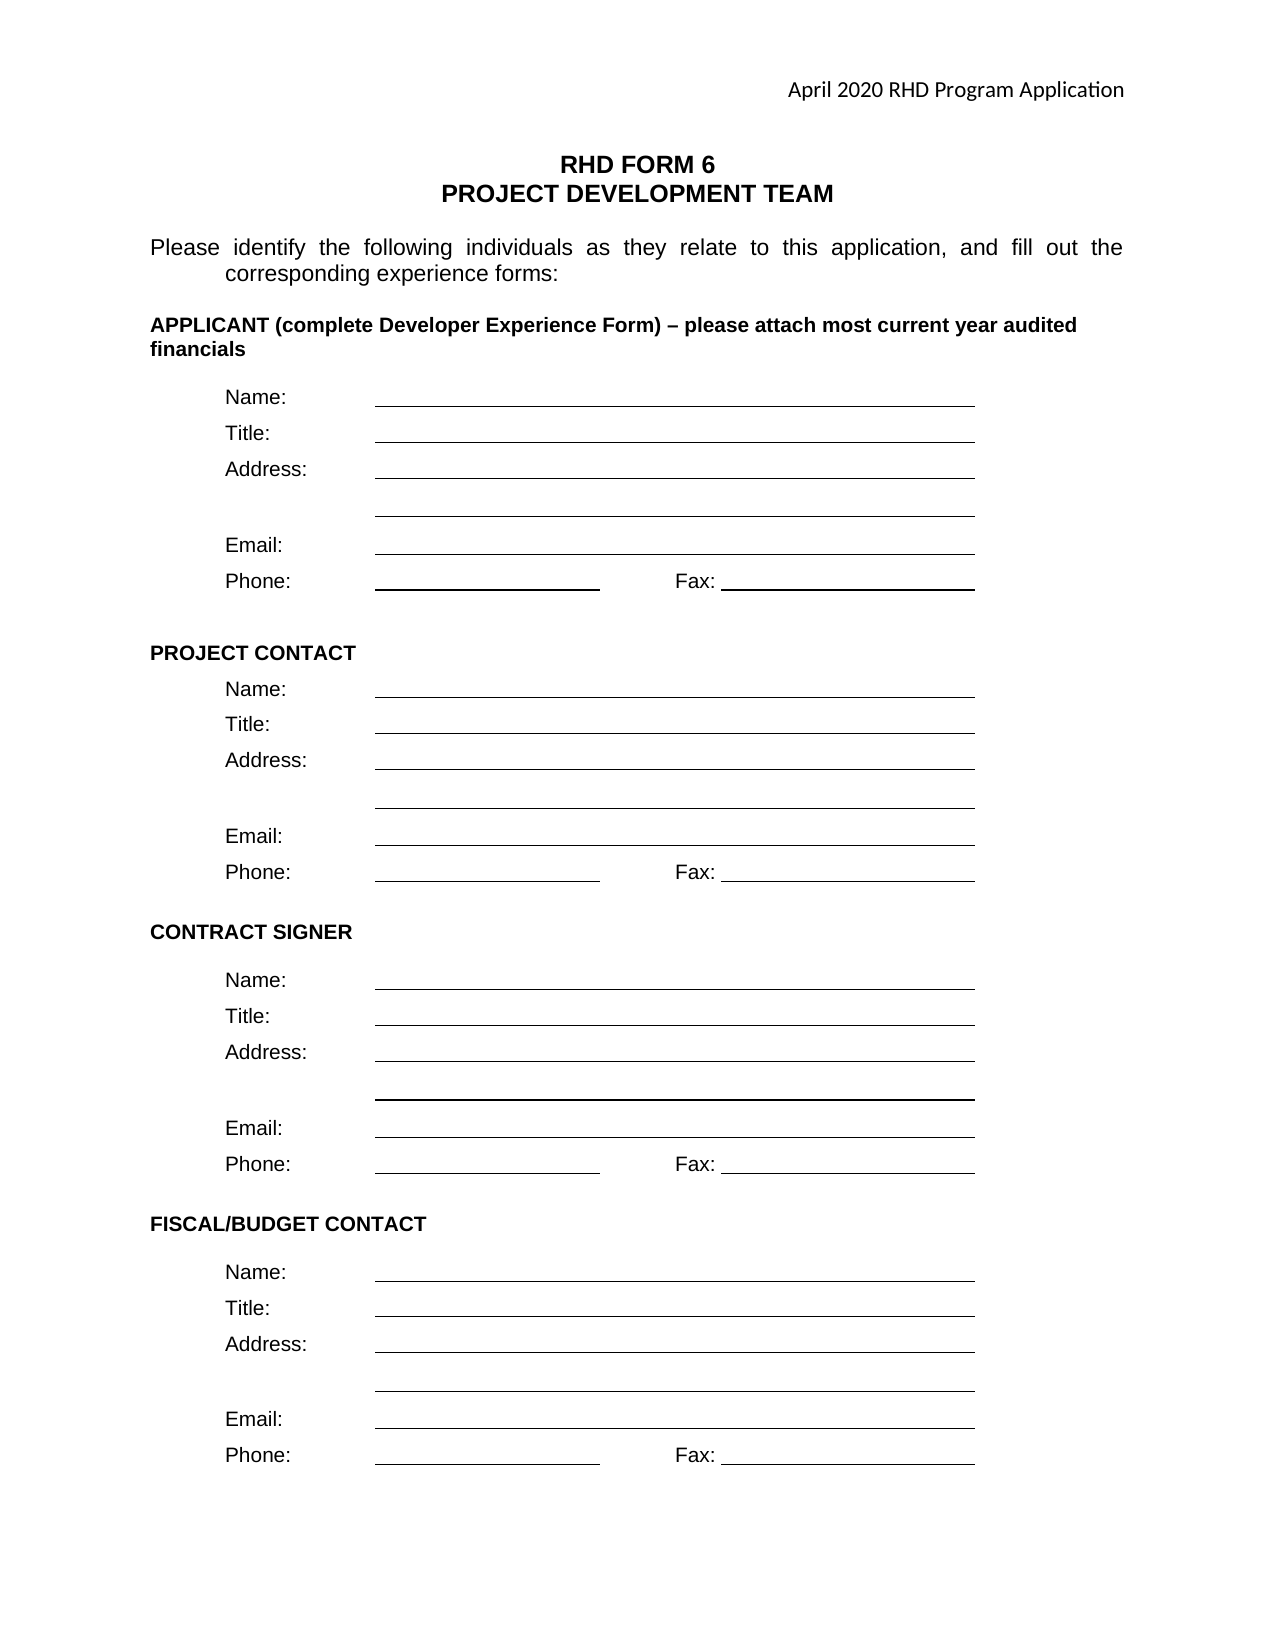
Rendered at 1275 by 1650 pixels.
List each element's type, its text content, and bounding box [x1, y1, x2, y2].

text Phone: Fax: [150, 568, 1125, 592]
text Phone: Fax: [150, 1152, 1125, 1176]
text Address: [150, 1040, 1125, 1064]
text Phone: Fax: [150, 1443, 1125, 1467]
text Address: [150, 1331, 1125, 1355]
text CONTRACT SIGNER [150, 920, 1125, 944]
text Email: [150, 824, 1125, 848]
text Please identify the following individuals as they relate to this application, and fill out the corresponding experience forms: [150, 234, 1125, 287]
text Title: [150, 712, 1125, 736]
text Name: [150, 1259, 1125, 1283]
text Title: [150, 1295, 1125, 1319]
text RHD FORM 6 [150, 150, 1125, 179]
text Email: [150, 533, 1125, 557]
text Name: [150, 385, 1125, 409]
text Title: [150, 421, 1125, 445]
text Email: [150, 1407, 1125, 1431]
text PROJECT CONTACT [150, 640, 1125, 664]
text Address: [150, 457, 1125, 481]
text APPLICANT (complete Developer Experience Form) – please attach most current year audited financials [150, 313, 1125, 361]
text FISCAL/BUDGET CONTACT [150, 1212, 1125, 1236]
text Title: [150, 1004, 1125, 1028]
text Email: [150, 1116, 1125, 1140]
text Name: [150, 968, 1125, 992]
text Name: [150, 676, 1125, 700]
text PROJECT DEVELOPMENT TEAM [150, 179, 1125, 207]
text Address: [150, 748, 1125, 772]
text Phone: Fax: [150, 860, 1125, 884]
